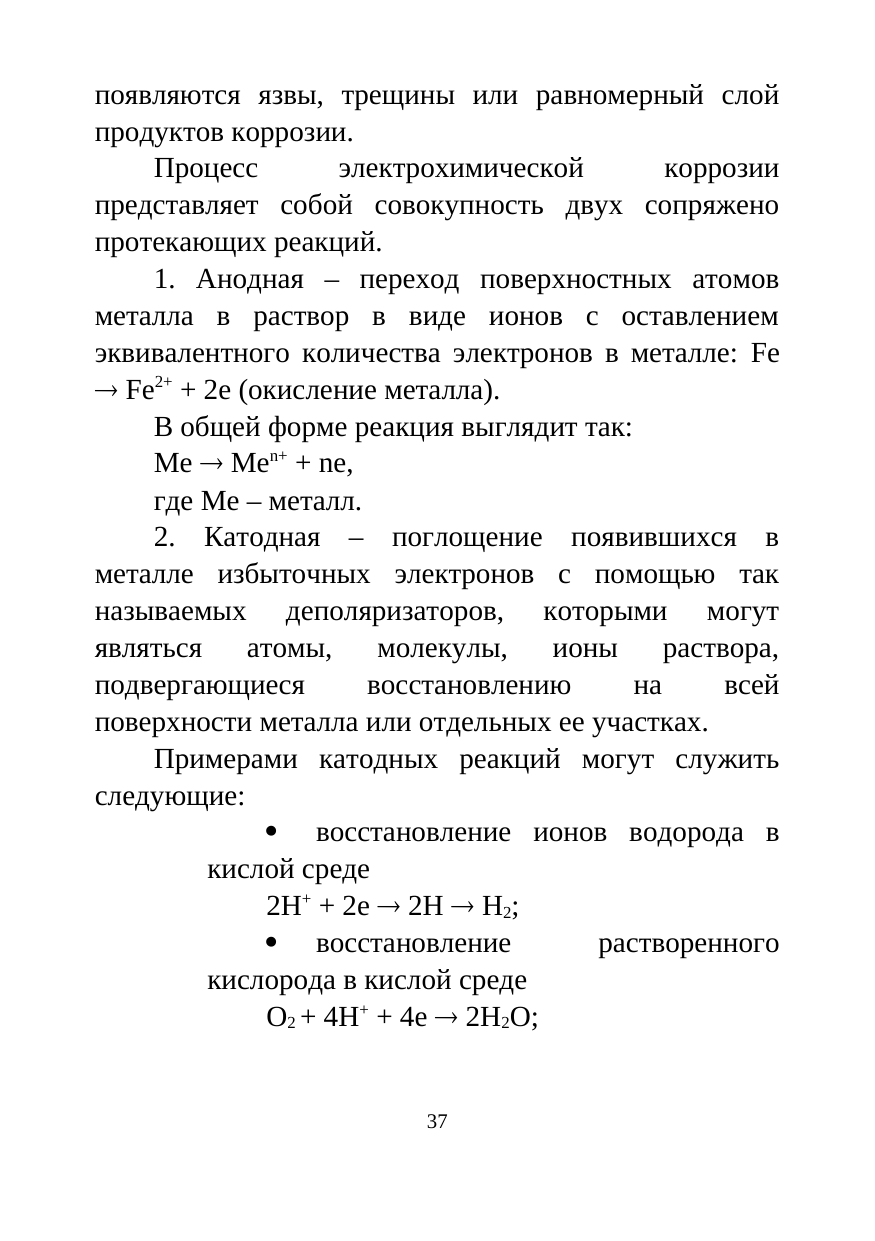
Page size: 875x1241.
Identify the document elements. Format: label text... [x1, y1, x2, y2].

list восстановление растворенного кислорода в кислой среде [207, 925, 779, 996]
text 1. Анодная – переход поверхностных атомов металла в раствор в виде ионов с оставлением эквивалентного количества электронов в металле: Fe Fe2+ + 2е (окисление металла). [94, 261, 779, 405]
list восстановление ионов водорода в кислой среде [207, 814, 779, 885]
text О2 + 4Н+ + 4е 2Н2О; [207, 999, 779, 1033]
text 2. Катодная – поглощение появившихся в металле избыточных электронов с помощью так называемых деполяризаторов, которыми могут являться атомы, молекулы, ионы раствора, подвергающиеся восстановлению на всей поверхности металла или отдельных ее участках. [94, 519, 779, 737]
text Примерами катодных реакций могут служить следующие: [94, 741, 779, 811]
text В общей форме реакция выглядит так: [94, 409, 779, 442]
text где Ме – металл. [94, 483, 779, 516]
text Процесс электрохимической коррозии представляет собой совокупность двух сопряжено протекающих реакций. [94, 151, 779, 258]
text 2Н+ + 2е 2Н Н2; [207, 888, 779, 922]
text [94, 77, 779, 147]
text Ме Меn+ + ne, [94, 446, 779, 479]
